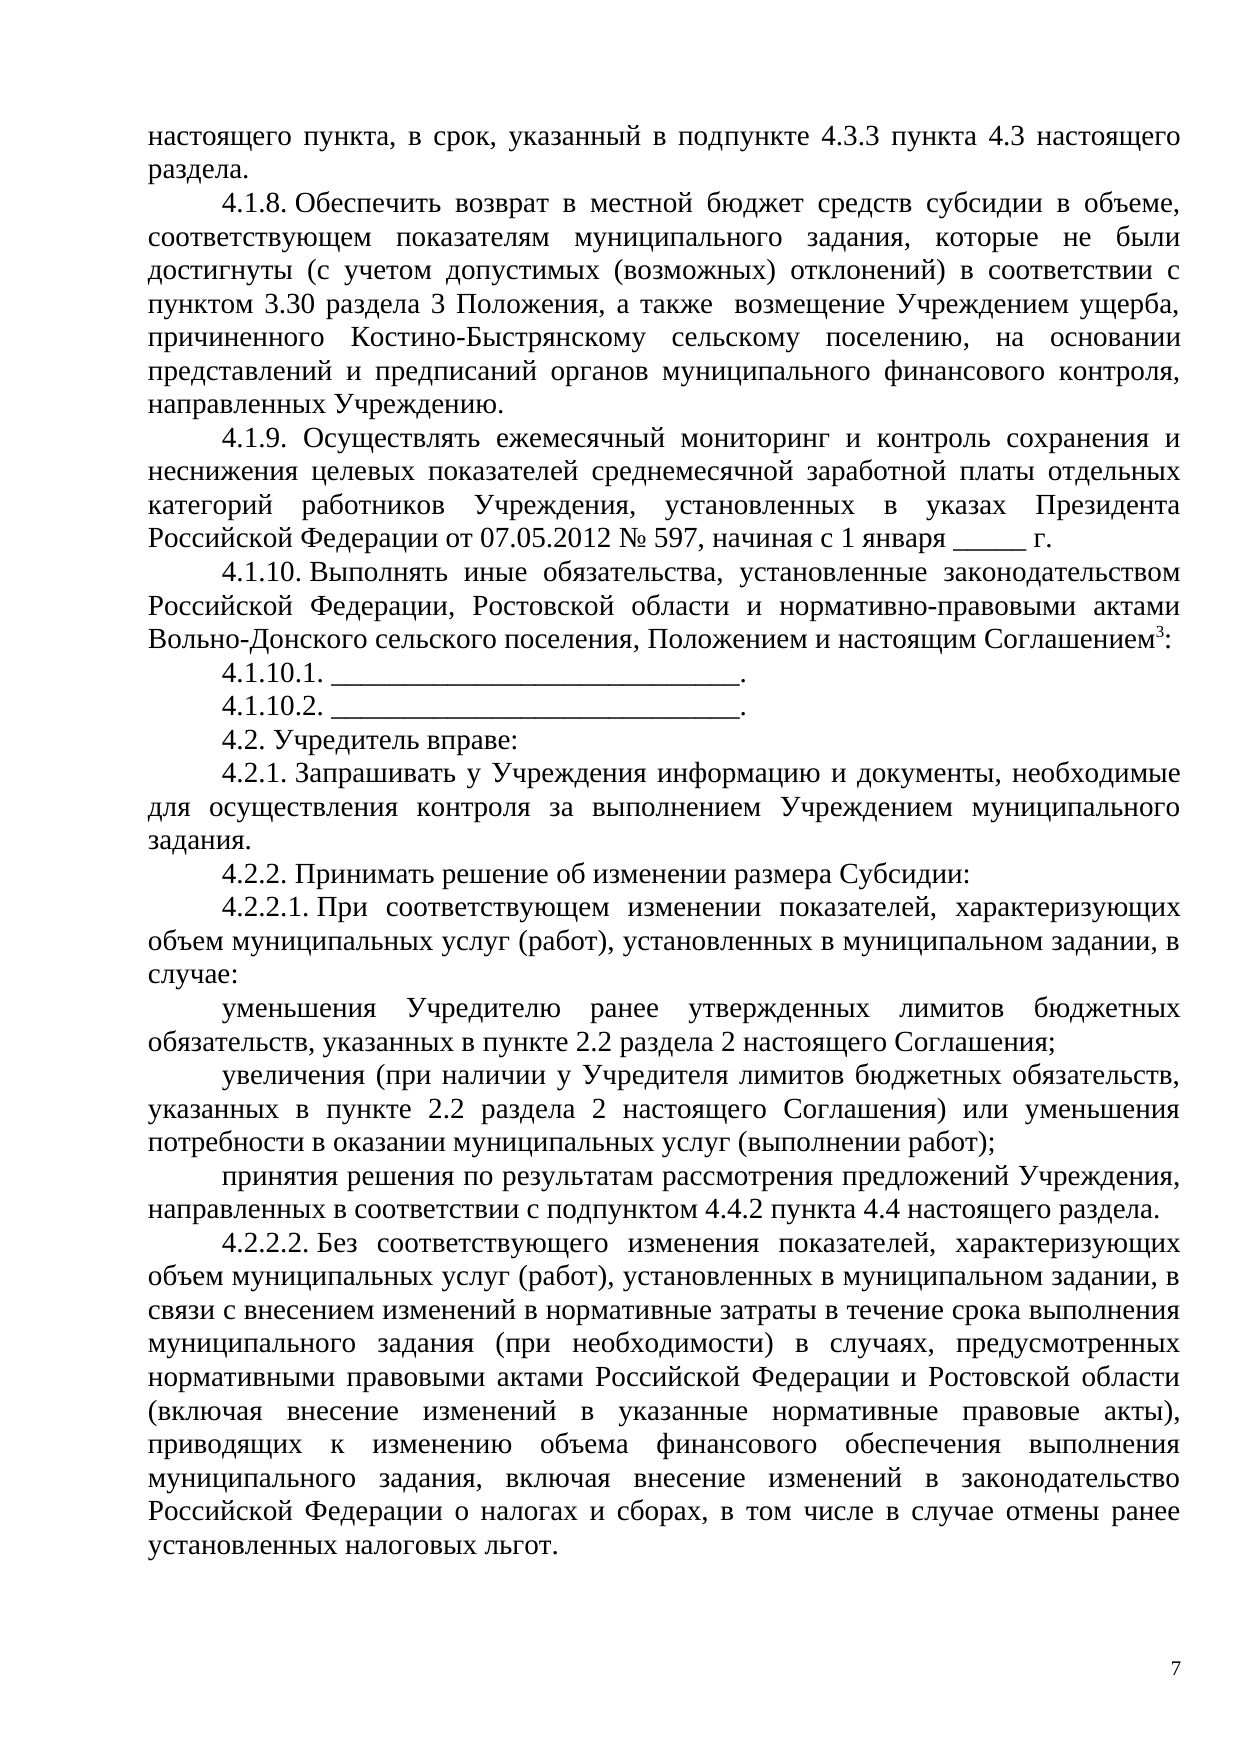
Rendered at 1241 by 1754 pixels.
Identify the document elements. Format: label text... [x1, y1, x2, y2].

text 4.2. Учредитель вправе: [148, 722, 1181, 755]
text 4.2.2.2. Без соответствующего изменения показателей, характеризующих объем муниципальных услуг (работ), установленных в муниципальном задании, в связи с внесением изменений в нормативные затраты в течение срока выполнения муниципального задания (при необходимости) в случаях, предусмотренных нормативными правовыми актами Российской Федерации и Ростовской области (включая внесение изменений в указанные нормативные правовые акты), приводящих к изменению объема финансового обеспечения выполнения муниципального задания, включая внесение изменений в законодательство Российской Федерации о налогах и сборах, в том числе в случае отмены ранее установленных налоговых льгот. [148, 1225, 1181, 1560]
text увеличения (при наличии у Учредителя лимитов бюджетных обязательств, указанных в пункте 2.2 раздела 2 настоящего Соглашения) или уменьшения потребности в оказании муниципальных услуг (выполнении работ); [148, 1057, 1181, 1158]
text 4.1.10. Выполнять иные обязательства, установленные законодательством Российской Федерации, Ростовской области и нормативно-правовыми актами Вольно-Донского сельского поселения, Положением и настоящим Соглашением3: [148, 554, 1181, 655]
text 4.2.2.1. При соответствующем изменении показателей, характеризующих объем муниципальных услуг (работ), установленных в муниципальном задании, в случае: [148, 889, 1181, 990]
text принятия решения по результатам рассмотрения предложений Учреждения, направленных в соответствии с подпунктом 4.4.2 пункта 4.4 настоящего раздела. [148, 1158, 1181, 1225]
text 4.1.9. Осуществлять ежемесячный мониторинг и контроль сохранения и неснижения целевых показателей среднемесячной заработной платы отдельных категорий работников Учреждения, установленных в указах Президента Российской Федерации от 07.05.2012 № 597, начиная с 1 января _____ г. [148, 420, 1181, 554]
text уменьшения Учредителю ранее утвержденных лимитов бюджетных обязательств, указанных в пункте 2.2 раздела 2 настоящего Соглашения; [148, 990, 1181, 1057]
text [148, 118, 1181, 185]
text 4.1.8. Обеспечить возврат в местной бюджет средств субсидии в объеме, соответствующем показателям муниципального задания, которые не были достигнуты (с учетом допустимых (возможных) отклонений) в соответствии с пунктом 3.30 раздела 3 Положения, а также возмещение Учреждением ущерба, причиненного Костино-Быстрянскому сельскому поселению, на основании представлений и предписаний органов муниципального финансового контроля, направленных Учреждению. [148, 185, 1181, 420]
text 4.2.2. Принимать решение об изменении размера Субсидии: [148, 856, 1181, 889]
text 4.2.1. Запрашивать у Учреждения информацию и документы, необходимые для осуществления контроля за выполнением Учреждением муниципального задания. [148, 755, 1181, 856]
text 4.1.10.2. ____________________________. [148, 688, 1181, 722]
text 4.1.10.1. ____________________________. [148, 655, 1181, 688]
